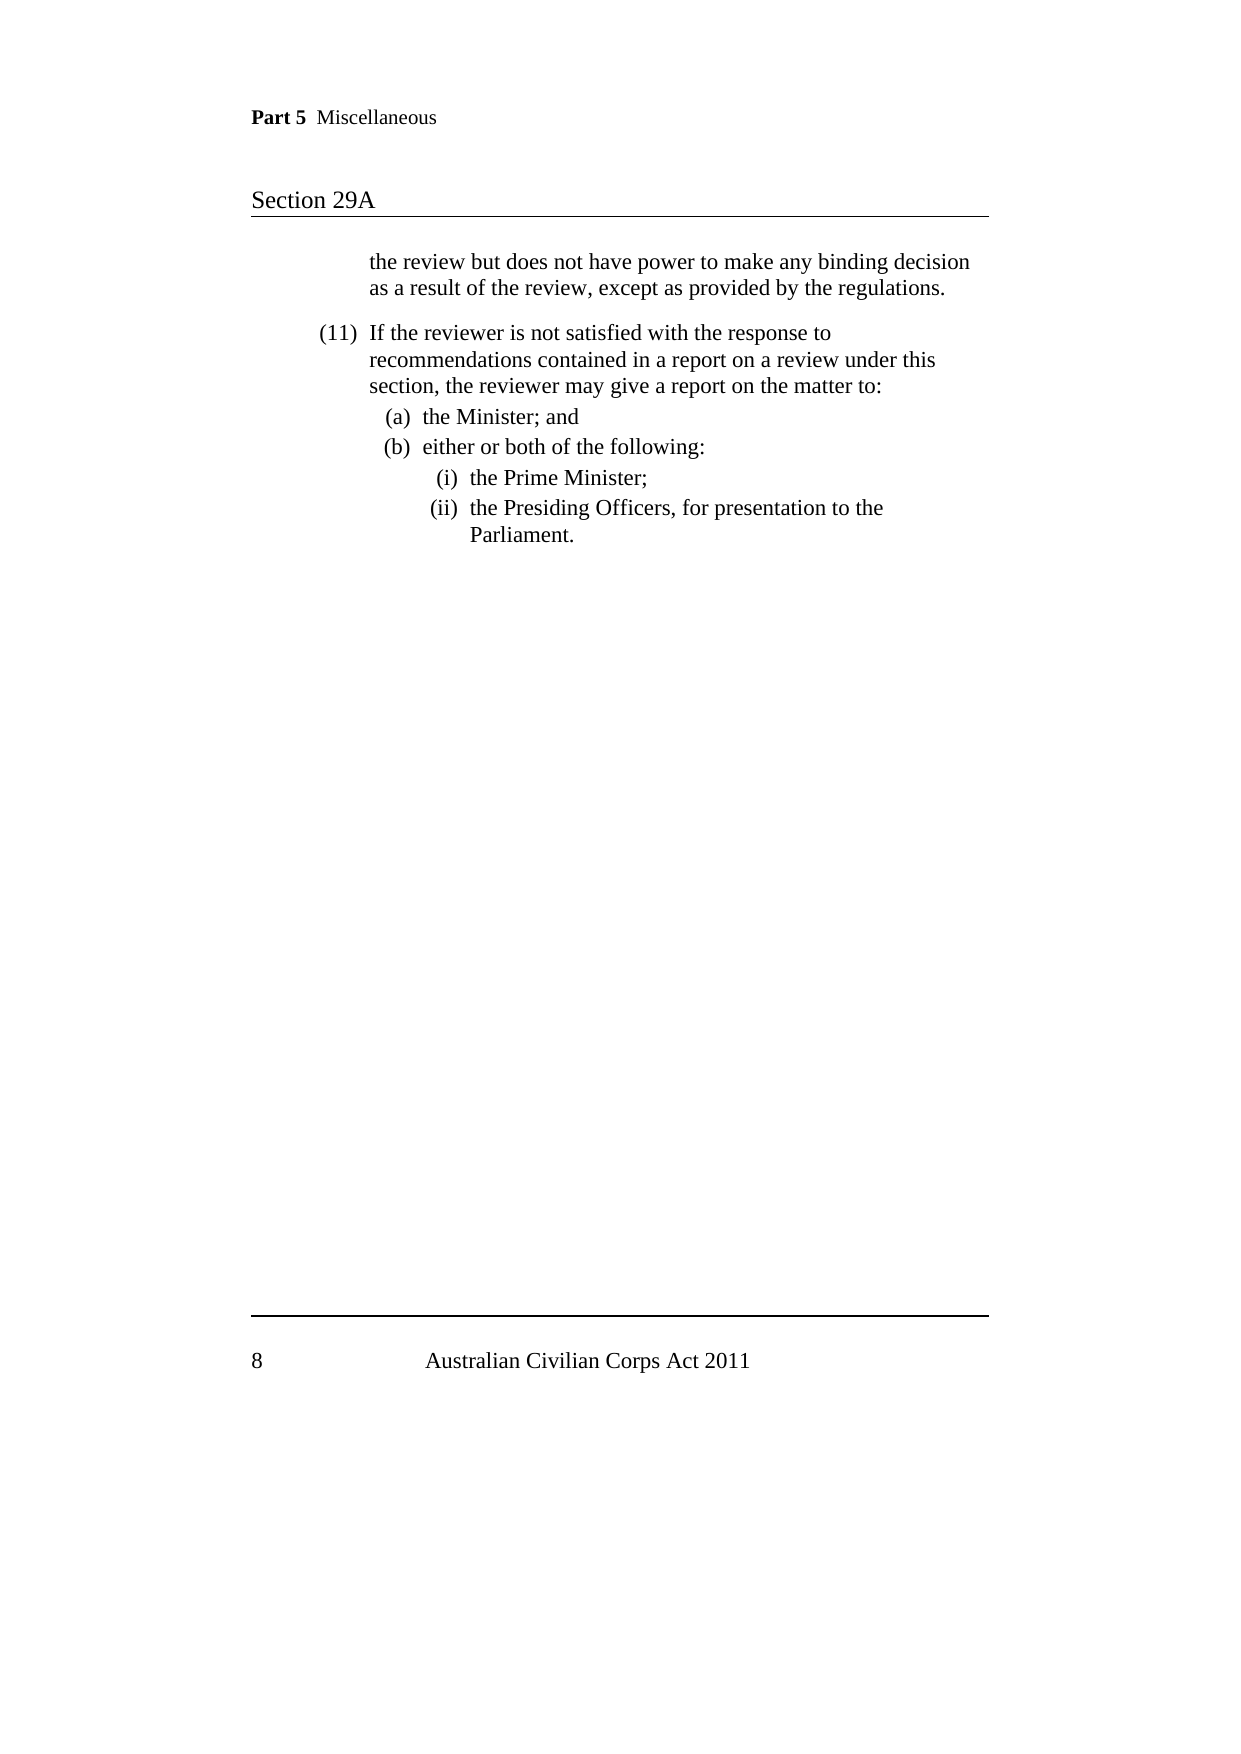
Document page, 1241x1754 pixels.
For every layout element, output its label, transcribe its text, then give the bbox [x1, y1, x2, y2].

text (i) the Prime Minister; [251, 464, 989, 490]
text (ii) the Presiding Officers, for presentation to the Parliament. [251, 494, 989, 547]
text (a) the Minister; and [251, 403, 989, 429]
text (b) either or both of the following: [251, 433, 989, 459]
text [251, 248, 989, 301]
text (11) If the reviewer is not satisfied with the response to recommendations contained in a report on a review under this section, the reviewer may give a report on the matter to: [251, 319, 989, 398]
